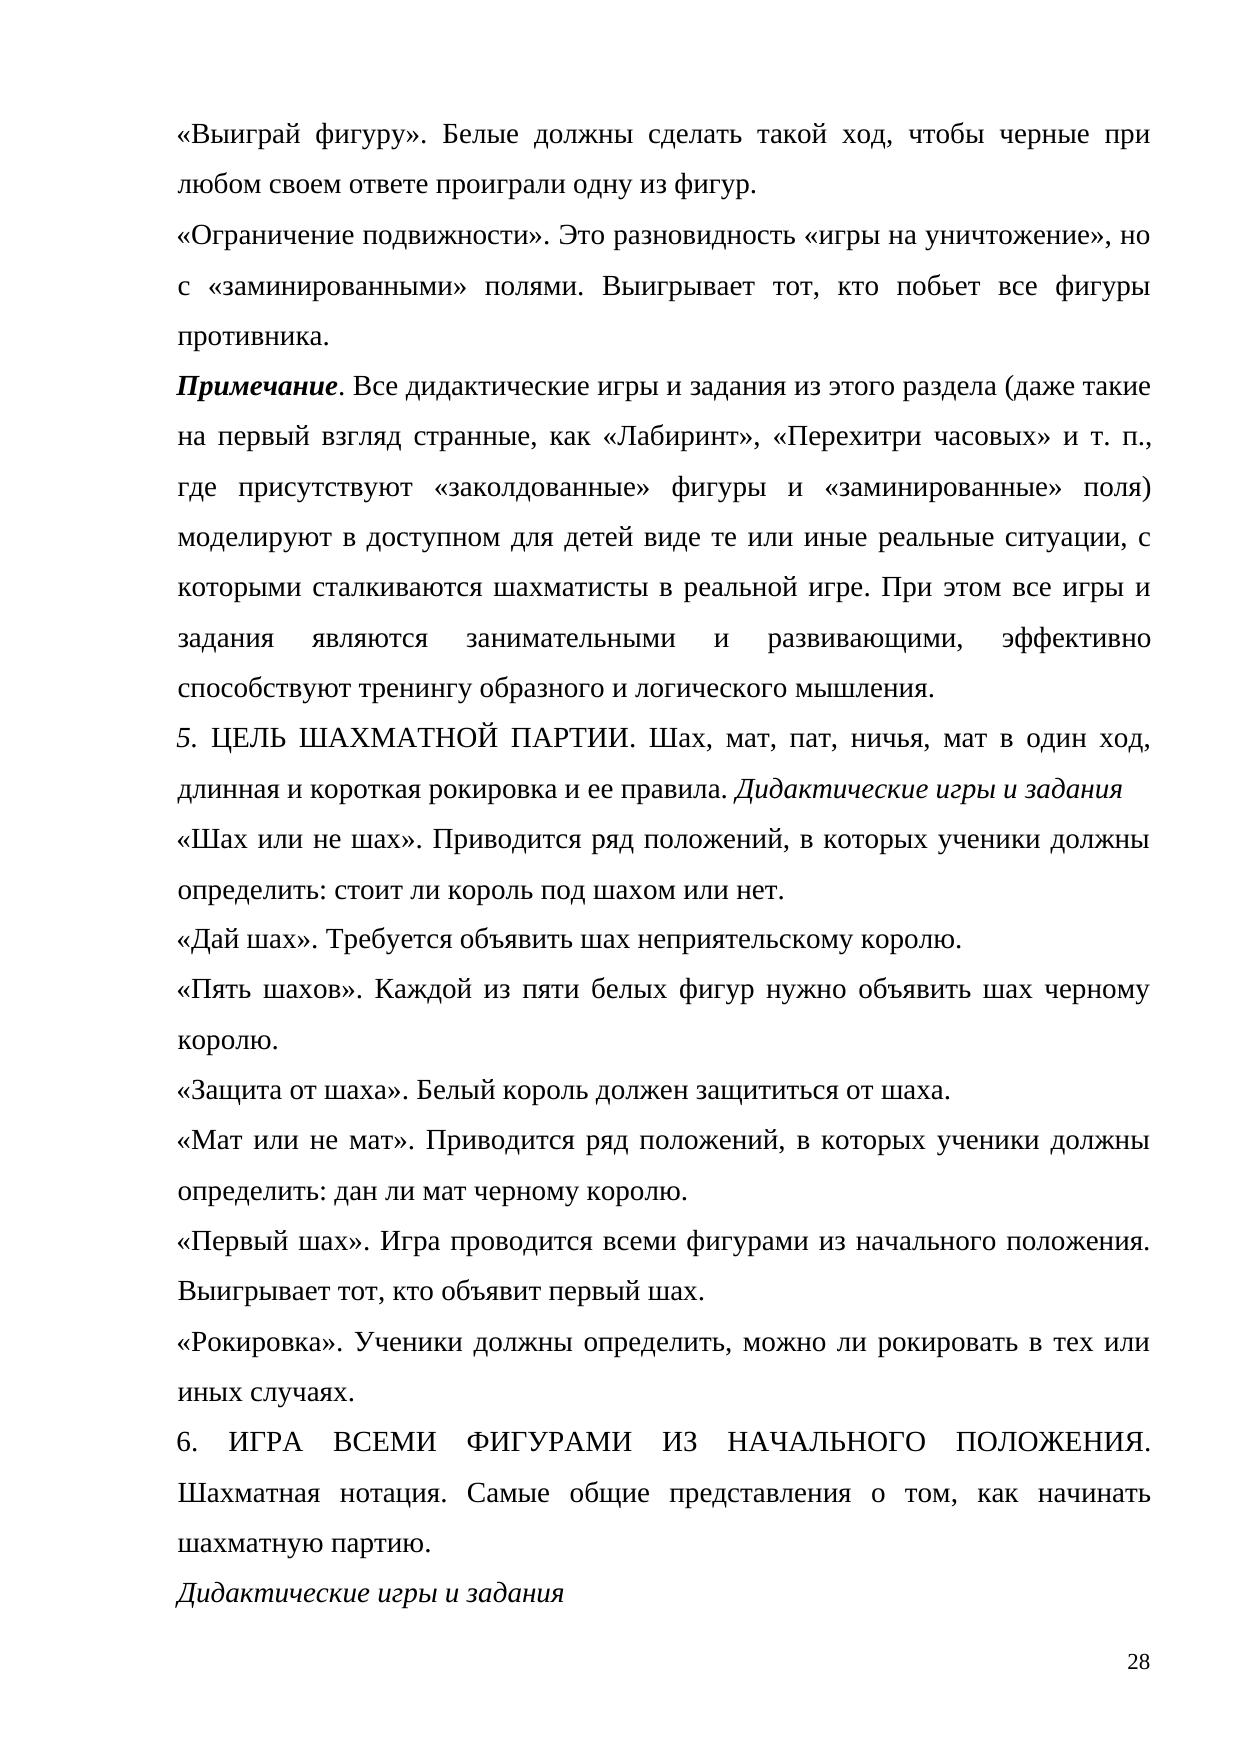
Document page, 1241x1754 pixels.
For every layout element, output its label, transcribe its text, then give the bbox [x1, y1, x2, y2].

text «Дай шах». Требуется объявить шах неприятельскому королю. [176, 922, 1211, 956]
list ИГРА ВСЕМИ ФИГУРАМИ ИЗ НАЧАЛЬНОГО ПОЛОЖЕНИЯ. Шахматная нотация. Самые общие представления о том, как начинать шахматную партию. [176, 1424, 1152, 1559]
text «Мат или не мат». Приводится ряд положений, в которых ученики должны определить: дан ли мат черному королю. [176, 1122, 1151, 1206]
text Примечание. Все дидактические игры и задания из этого раздела (даже такие на первый взгляд странные, как «Лабиринт», «Перехитри часовых» и т. п., где присутствуют «заколдованные» фигуры и «заминированные» поля) моделируют в доступном для детей виде те или иные реальные ситуации, с которыми сталкиваются шахматисты в реальной игре. При этом все игры и задания являются занимательными и развивающими, эффективно способствуют тренингу образного и логического мышления. [176, 368, 1152, 704]
text «Ограничение подвижности». Это разновидность «игры на уничтожение», но с «заминированными» полями. Выигрывает тот, кто побьет все фигуры противника. [176, 217, 1152, 351]
text «Защита от шаха». Белый король должен защититься от шаха. [176, 1073, 1211, 1106]
text «Рокировка». Ученики должны определить, можно ли рокировать в тех или иных случаях. [176, 1324, 1151, 1408]
text «Первый шах». Игра проводится всеми фигурами из начального положения. Выигрывает тот, кто объявит первый шах. [176, 1223, 1151, 1307]
text «Выиграй фигуру». Белые должны сделать такой ход, чтобы черные при любом своем ответе проиграли одну из фигур. [176, 116, 1151, 200]
text «Пять шахов». Каждой из пяти белых фигур нужно объявить шах черному королю. [176, 971, 1152, 1056]
text Дидактические игры и задания [177, 1575, 1211, 1609]
list ЦЕЛЬ ШАХМАТНОЙ ПАРТИИ. Шах, мат, пат, ничья, мат в один ход, длинная и короткая рокировка и ее правила. Дидактические игры и задания [176, 720, 1152, 804]
text «Шах или не шах». Приводится ряд положений, в которых ученики должны определить: стоит ли король под шахом или нет. [176, 822, 1151, 906]
